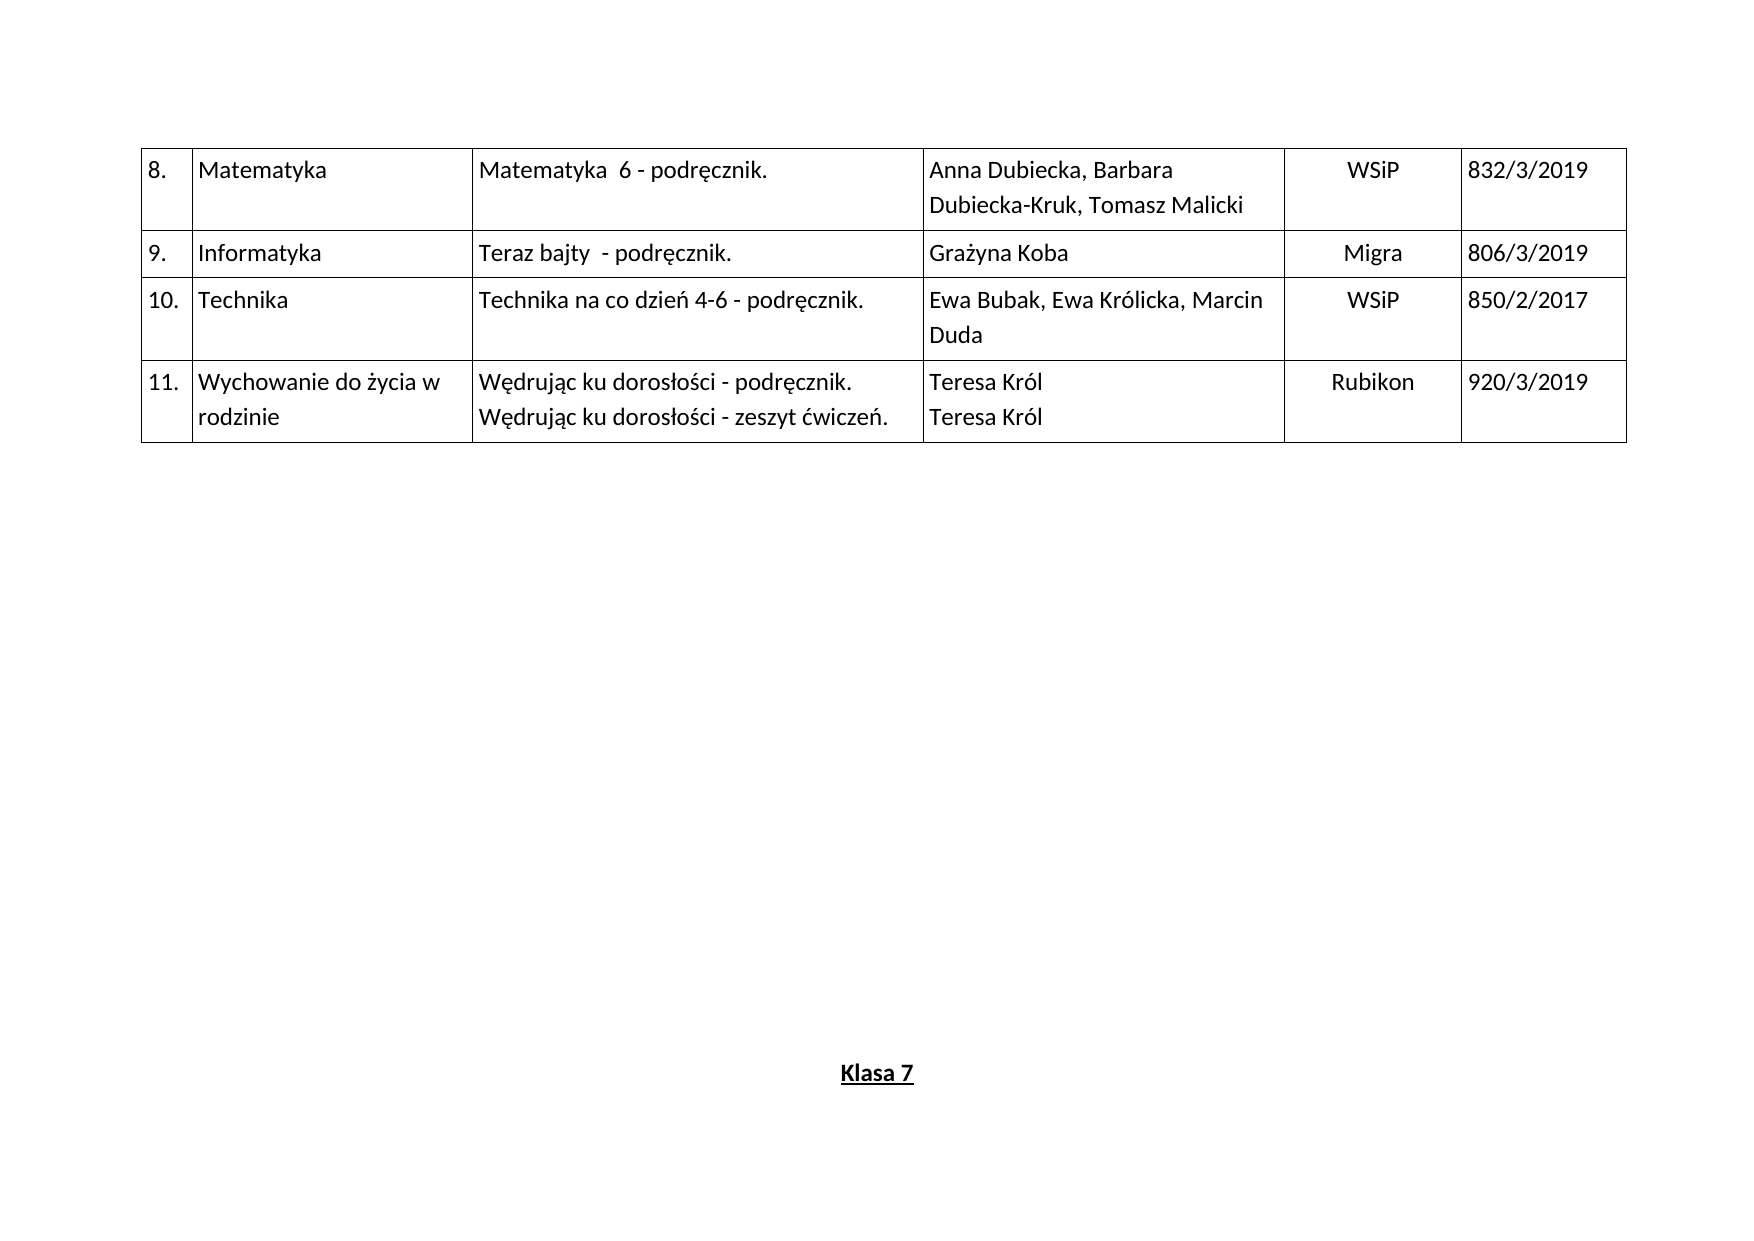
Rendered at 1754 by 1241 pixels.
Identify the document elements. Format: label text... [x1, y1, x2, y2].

table_cell Informatyka [193, 231, 472, 277]
table_cell Wędrując ku dorosłości - podręcznik. Wędrując ku dorosłości - zeszyt ćwiczeń. [473, 361, 923, 442]
table_cell Anna Dubiecka, Barbara Dubiecka-Kruk, Tomasz Malicki [924, 149, 1284, 230]
table_cell Matematyka [193, 149, 472, 230]
table_cell Rubikon [1285, 361, 1461, 442]
table_cell Wychowanie do życia w rodzinie [193, 361, 472, 442]
table_cell Technika na co dzień 4-6 - podręcznik. [473, 278, 923, 359]
table_cell 8. [142, 149, 192, 230]
table_cell Ewa Bubak, Ewa Królicka, Marcin Duda [924, 278, 1284, 359]
table_cell WSiP [1285, 149, 1461, 230]
table_cell Teresa Król Teresa Król [924, 361, 1284, 442]
text Klasa 7 [148, 1057, 1606, 1087]
table_cell 11. [142, 361, 192, 442]
table_cell WSiP [1285, 278, 1461, 359]
table_cell Grażyna Koba [924, 231, 1284, 277]
table_cell Teraz bajty - podręcznik. [473, 231, 923, 277]
table_cell Migra [1285, 231, 1461, 277]
table_cell 920/3/2019 [1462, 361, 1626, 442]
table_cell 832/3/2019 [1462, 149, 1626, 230]
table_cell 10. [142, 278, 192, 359]
table_cell 806/3/2019 [1462, 231, 1626, 277]
table_cell Technika [193, 278, 472, 359]
table_cell 850/2/2017 [1462, 278, 1626, 359]
table_cell 9. [142, 231, 192, 277]
table_cell Matematyka 6 - podręcznik. [473, 149, 923, 230]
